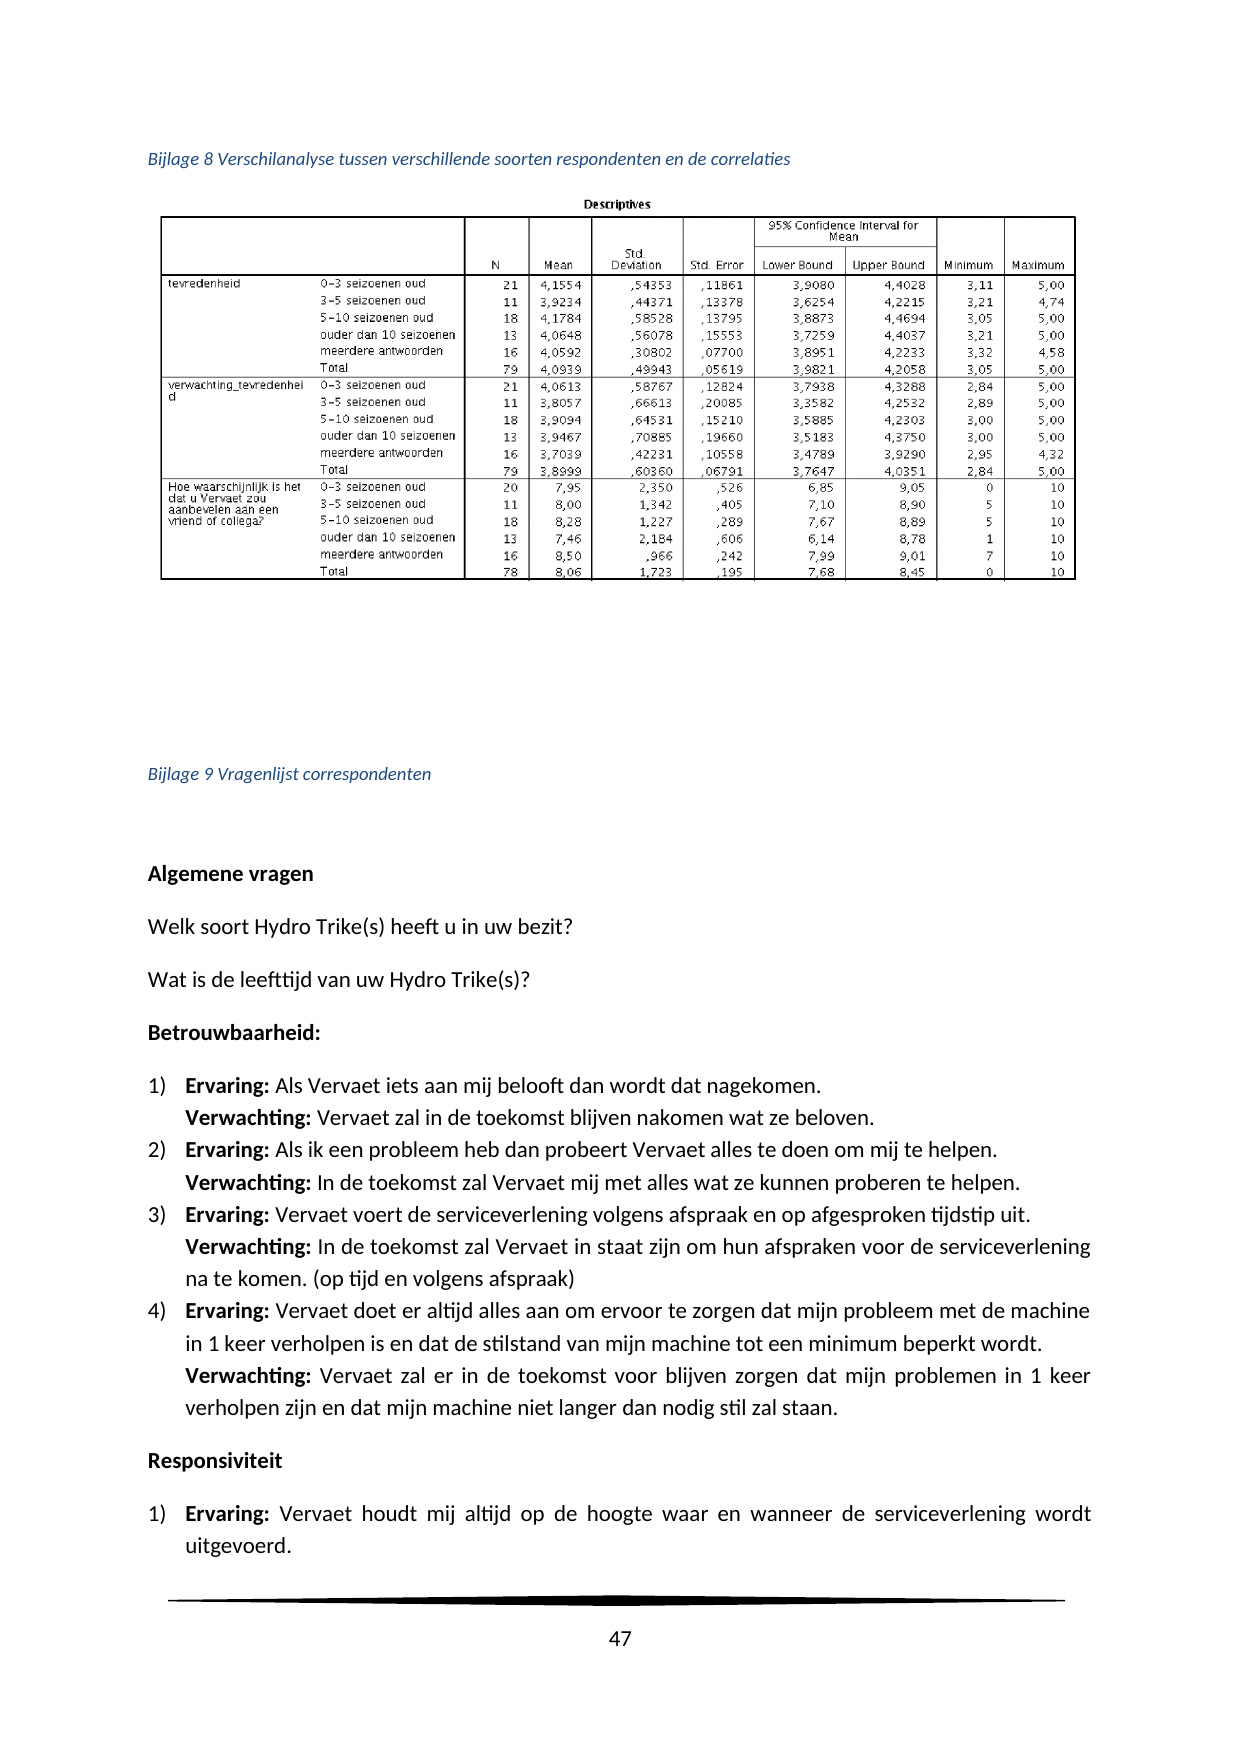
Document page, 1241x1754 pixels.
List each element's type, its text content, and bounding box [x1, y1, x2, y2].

list Ervaring: Vervaet doet er altijd alles aan om ervoor te zorgen dat mijn probleem met de machine in 1 keer verholpen is en dat de stilstand van mijn machine tot een minimum beperkt wordt. [148, 1297, 1093, 1357]
text Wat is de leefttijd van uw Hydro Trike(s)? [148, 965, 1093, 993]
list Verwachting: In de toekomst zal Vervaet in staat zijn om hun afspraken voor de serviceverlening na te komen. (op tijd en volgens afspraak) [185, 1232, 1093, 1292]
text Betrouwbaarheid: [148, 1018, 1093, 1046]
list Verwachting: In de toekomst zal Vervaet mij met alles wat ze kunnen proberen te helpen. [185, 1168, 1093, 1196]
list Verwachting: Vervaet zal in de toekomst blijven nakomen wat ze beloven. [185, 1103, 1093, 1131]
text Welk soort Hydro Trike(s) heeft u in uw bezit? [148, 912, 1093, 940]
list Ervaring: Vervaet voert de serviceverlening volgens afspraak en op afgesproken tijdstip uit. [148, 1200, 1093, 1228]
text Algemene vragen [148, 859, 1093, 887]
text Responsiviteit [148, 1446, 1093, 1474]
list Ervaring: Als ik een probleem heb dan probeert Vervaet alles te doen om mij te helpen. [148, 1136, 1093, 1164]
picture [147, 191, 1093, 597]
list Ervaring: Als Vervaet iets aan mij belooft dan wordt dat nagekomen. [148, 1071, 1093, 1099]
list Verwachting: Vervaet zal er in de toekomst voor blijven zorgen dat mijn problemen in 1 keer verholpen zijn en dat mijn machine niet langer dan nodig stil zal staan. [185, 1361, 1093, 1421]
text Bijlage 9 Vragenlijst correspondenten [148, 762, 1093, 785]
text Bijlage 8 Verschilanalyse tussen verschillende soorten respondenten en de correlaties [148, 148, 1093, 171]
list Ervaring: Vervaet houdt mij altijd op de hoogte waar en wanneer de serviceverlening wordt uitgevoerd. [148, 1499, 1093, 1559]
